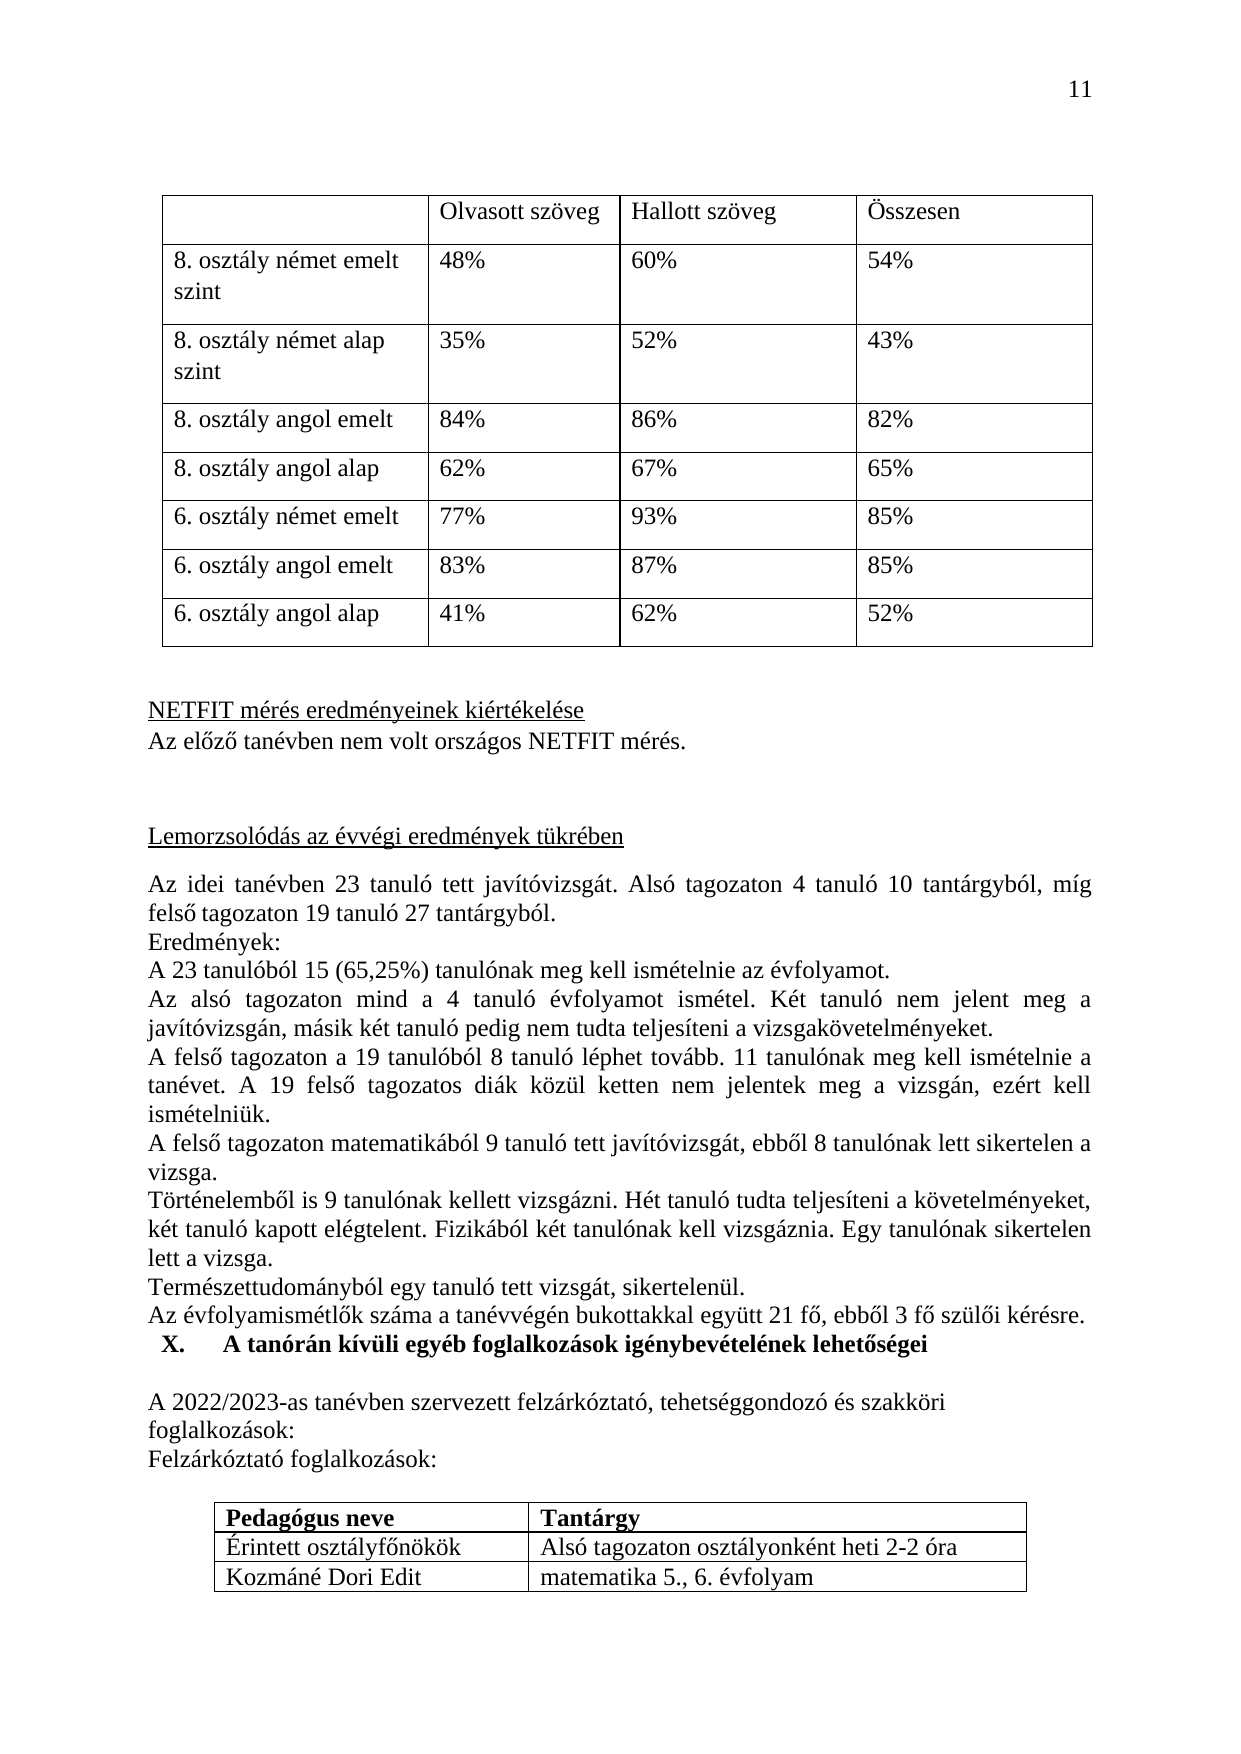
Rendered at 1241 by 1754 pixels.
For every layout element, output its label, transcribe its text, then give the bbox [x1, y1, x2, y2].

table_cell 62% [429, 453, 619, 500]
table_cell 85% [857, 550, 1092, 597]
table_cell 6. osztály angol alap [163, 599, 428, 646]
table_cell 85% [857, 501, 1092, 549]
table_cell 65% [857, 453, 1092, 500]
table_cell 48% [429, 245, 619, 324]
table_cell 8. osztály angol alap [163, 453, 428, 500]
table_cell 8. osztály német alap szint [163, 325, 428, 403]
text Eredmények: [148, 927, 1093, 955]
table_header Összesen [857, 196, 1092, 244]
table_cell 54% [857, 245, 1092, 324]
table_cell 67% [621, 453, 856, 500]
table_cell 93% [621, 501, 856, 549]
table_cell 77% [429, 501, 619, 549]
subtitle A tanórán kívüli egyéb foglalkozások igénybevételének lehetőségei [185, 1329, 1093, 1358]
text Történelemből is 9 tanulónak kellett vizsgázni. Hét tanuló tudta teljesíteni a követelményeket, két tanuló kapott elégtelent. Fizikából két tanulónak kell vizsgáznia. Egy tanulónak sikertelen lett a vizsga. [148, 1185, 1093, 1272]
table_cell 35% [429, 325, 619, 403]
table_cell 87% [621, 550, 856, 597]
table_cell 6. osztály német emelt [163, 501, 428, 549]
table_cell 86% [621, 404, 856, 452]
table_cell 8. osztály angol emelt [163, 404, 428, 452]
table_cell 84% [429, 404, 619, 452]
table_cell Kozmáné Dori Edit [215, 1562, 528, 1591]
text Az előző tanévben nem volt országos NETFIT mérés. [148, 726, 1093, 754]
text Lemorzsolódás az évvégi eredmények tükrében [148, 821, 1093, 850]
table_cell 43% [857, 325, 1092, 403]
table_cell 8. osztály német emelt szint [163, 245, 428, 324]
table_cell Érintett osztályfőnökök [215, 1533, 528, 1561]
table_cell 82% [857, 404, 1092, 452]
table_header Pedagógus neve [215, 1503, 528, 1531]
text A felső tagozaton a 19 tanulóból 8 tanuló léphet tovább. 11 tanulónak meg kell ismételnie a tanévet. A 19 felső tagozatos diák közül ketten nem jelentek meg a vizsgán, ezért kell ismételniük. [148, 1042, 1093, 1128]
text Az idei tanévben 23 tanuló tett javítóvizsgát. Alsó tagozaton 4 tanuló 10 tantárgyból, míg felső tagozaton 19 tanuló 27 tantárgyból. [148, 869, 1093, 927]
table_header Tantárgy [529, 1503, 1026, 1531]
table_cell 60% [621, 245, 856, 324]
table_header Olvasott szöveg [429, 196, 619, 244]
subtitle NETFIT mérés eredményeinek kiértékelése [148, 695, 1093, 723]
text A 23 tanulóból 15 (65,25%) tanulónak meg kell ismételnie az évfolyamot. [148, 955, 1093, 984]
table_cell 52% [621, 325, 856, 403]
text A felső tagozaton matematikából 9 tanuló tett javítóvizsgát, ebből 8 tanulónak lett sikertelen a vizsga. [148, 1128, 1093, 1185]
table_cell 62% [621, 599, 856, 646]
text A 2022/2023-as tanévben szervezett felzárkóztató, tehetséggondozó és szakköri foglalkozások: [148, 1387, 1093, 1444]
table_cell 52% [857, 599, 1092, 646]
table_cell 6. osztály angol emelt [163, 550, 428, 597]
table_cell 41% [429, 599, 619, 646]
table_cell Alsó tagozaton osztályonként heti 2-2 óra [529, 1533, 1026, 1561]
text Természettudományból egy tanuló tett vizsgát, sikertelenül. [148, 1272, 1093, 1300]
text Az évfolyamismétlők száma a tanévvégén bukottakkal együtt 21 fő, ebből 3 fő szülői kérésre. [148, 1300, 1093, 1329]
table_cell 83% [429, 550, 619, 597]
table_header [163, 196, 428, 244]
table_header Hallott szöveg [621, 196, 856, 244]
text Felzárkóztató foglalkozások: [148, 1444, 1093, 1473]
table_cell matematika 5., 6. évfolyam [529, 1562, 1026, 1591]
text Az alsó tagozaton mind a 4 tanuló évfolyamot ismétel. Két tanuló nem jelent meg a javítóvizsgán, másik két tanuló pedig nem tudta teljesíteni a vizsgakövetelményeket. [148, 984, 1093, 1042]
